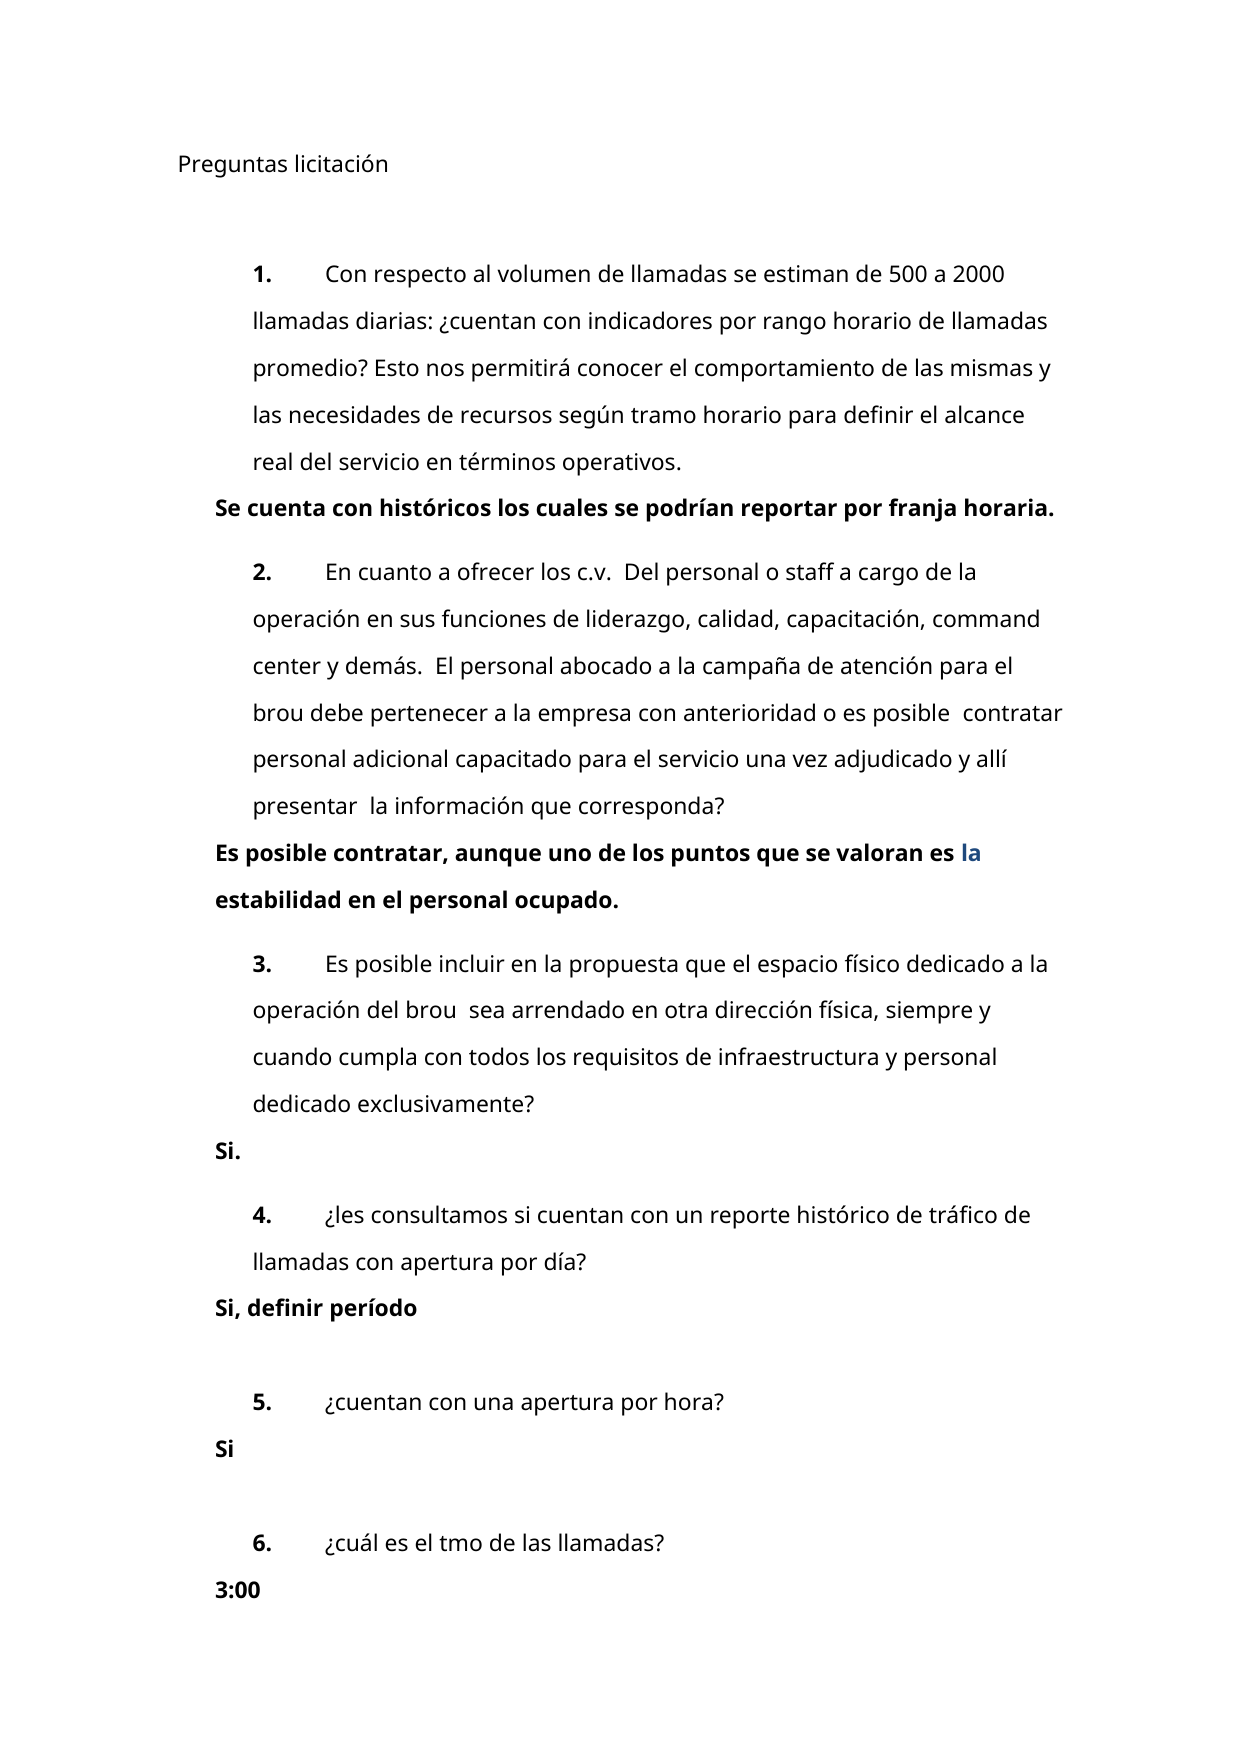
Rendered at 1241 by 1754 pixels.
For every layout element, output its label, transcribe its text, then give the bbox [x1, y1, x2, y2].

list ¿cuál es el tmo de las llamadas? [252, 1527, 1063, 1558]
text Es posible contratar, aunque uno de los puntos que se valoran es la estabilidad en el personal ocupado. [215, 837, 1063, 915]
list Si, definir período [215, 1292, 1063, 1324]
text Se cuenta con históricos los cuales se podrían reportar por franja horaria. [177, 492, 1063, 524]
list Con respecto al volumen de llamadas se estiman de 500 a 2000 llamadas diarias: ¿cuentan con indicadores por rango horario de llamadas promedio? Esto nos permitirá conocer el comportamiento de las mismas y las necesidades de recursos según tramo horario para definir el alcance real del servicio en términos operativos. [252, 258, 1063, 477]
text Si. [177, 1135, 1063, 1166]
list ¿les consultamos si cuentan con un reporte histórico de tráfico de llamadas con apertura por día? [252, 1199, 1063, 1277]
list 3:00 [215, 1574, 1063, 1605]
list Si [215, 1433, 1063, 1464]
list Es posible incluir en la propuesta que el espacio físico dedicado a la operación del brou sea arrendado en otra dirección física, siempre y cuando cumpla con todos los requisitos de infraestructura y personal dedicado exclusivamente? [252, 948, 1063, 1119]
list En cuanto a ofrecer los c.v. Del personal o staff a cargo de la operación en sus funciones de liderazgo, calidad, capacitación, command center y demás. El personal abocado a la campaña de atención para el brou debe pertenecer a la empresa con anterioridad o es posible contratar personal adicional capacitado para el servicio una vez adjudicado y allí presentar la información que corresponda? [252, 556, 1063, 822]
text Preguntas licitación [177, 148, 1063, 179]
list ¿cuentan con una apertura por hora? [252, 1386, 1063, 1417]
